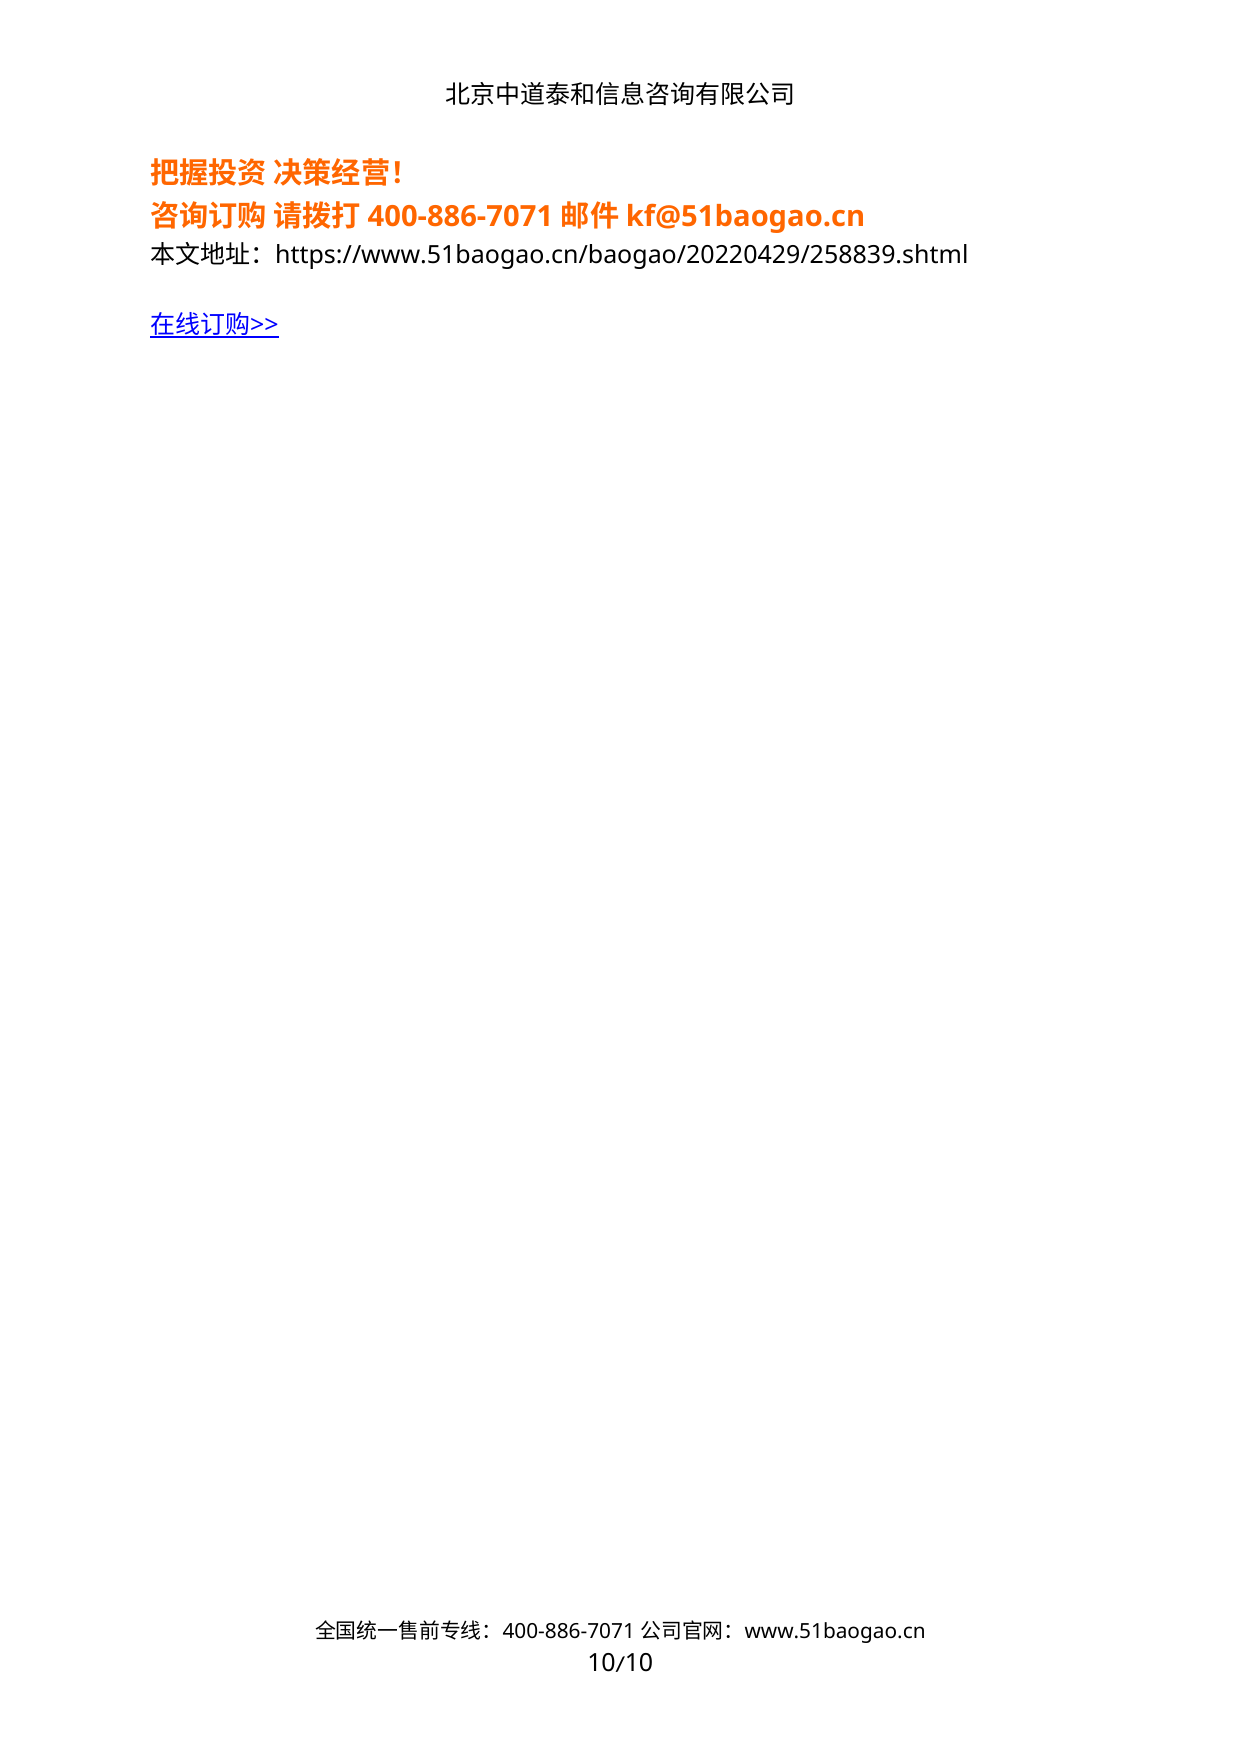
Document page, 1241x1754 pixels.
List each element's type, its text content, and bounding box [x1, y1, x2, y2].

text 在线订购>> [150, 271, 1090, 341]
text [150, 150, 1090, 271]
